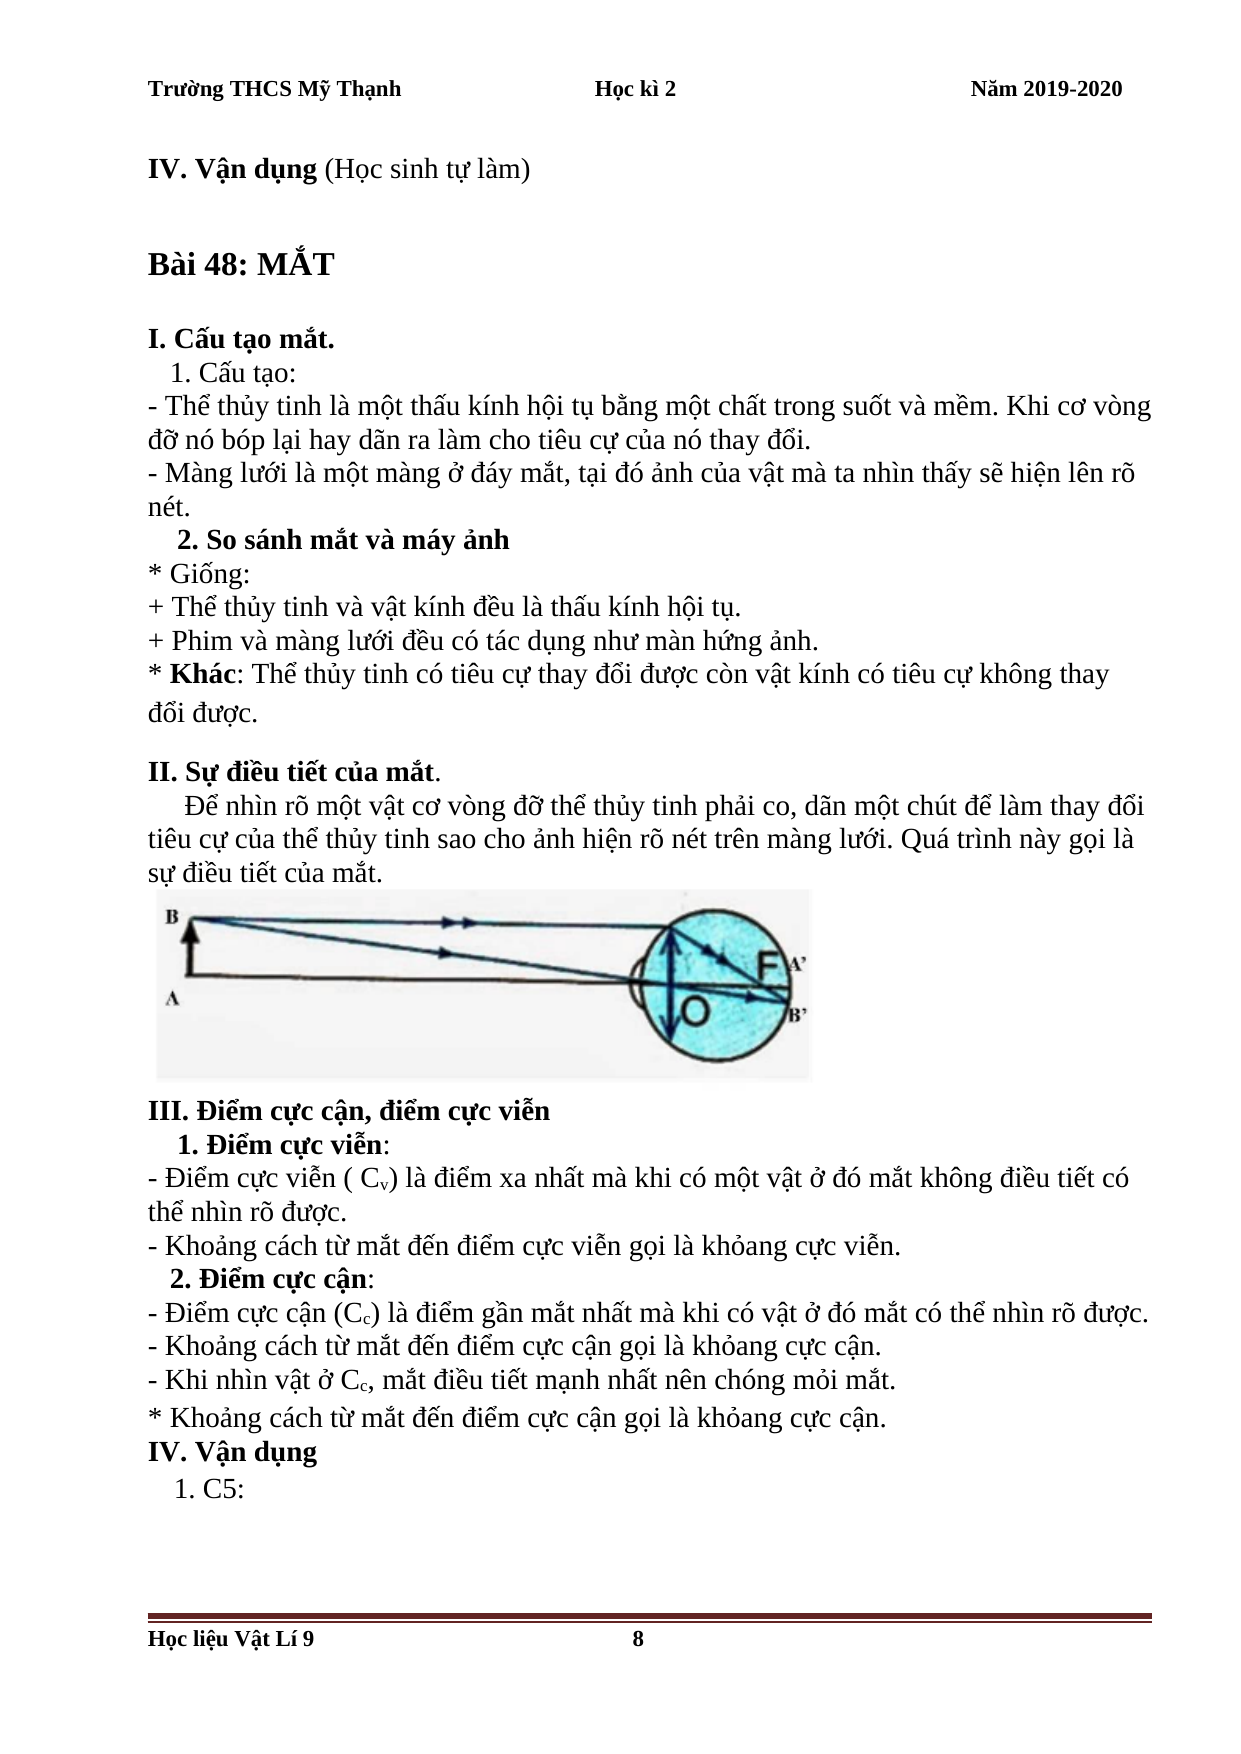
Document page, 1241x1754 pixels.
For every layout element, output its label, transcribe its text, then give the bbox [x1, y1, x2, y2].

text II. Sự điều tiết của mắt. [148, 754, 1152, 788]
text Bài 48: MẮT [148, 244, 1152, 283]
text - Khi nhìn vật ở Cc, mắt điều tiết mạnh nhất nên chóng mỏi mắt. [148, 1362, 1152, 1395]
text * Khoảng cách từ mắt đến điểm cực cận gọi là khỏang cực cận. [148, 1400, 1152, 1434]
text 1. Cấu tạo: [148, 355, 1152, 388]
text 1. Điểm cực viễn: [148, 1127, 1152, 1161]
text + Phim và màng lưới đều có tác dụng như màn hứng ảnh. [148, 623, 1152, 657]
text I. Cấu tạo mắt. [148, 321, 1152, 355]
text * Khác: Thể thủy tinh có tiêu cự thay đổi được còn vật kính có tiêu cự không thay đổi được. [148, 657, 1152, 729]
text * Giống: [148, 556, 1152, 589]
text 2. So sánh mắt và máy ảnh [148, 522, 1152, 556]
text - Điểm cực cận (Cc) là điểm gần mắt nhất mà khi có vật ở đó mắt có thể nhìn rõ được. [148, 1295, 1152, 1328]
text 2. Điểm cực cận: [148, 1261, 1152, 1295]
picture [147, 888, 828, 1094]
text Để nhìn rõ một vật cơ vòng đỡ thể thủy tinh phải co, dãn một chút để làm thay đổi tiêu cự của thể thủy tinh sao cho ảnh hiện rõ nét trên màng lưới. Quá trình này gọi là sự điều tiết của mắt. [148, 788, 1152, 889]
text IV. Vận dụng (Học sinh tự làm) [148, 152, 1152, 185]
text III. Điểm cực cận, điểm cực viễn [148, 1093, 1152, 1127]
text IV. Vận dụng [148, 1434, 1152, 1467]
text - Màng lưới là một màng ở đáy mắt, tại đó ảnh của vật mà ta nhìn thấy sẽ hiện lên rõ nét. [148, 455, 1152, 522]
text 1. C5: [173, 1472, 1152, 1505]
text - Thể thủy tinh là một thấu kính hội tụ bằng một chất trong suốt và mềm. Khi cơ vòng đỡ nó bóp lại hay dãn ra làm cho tiêu cự của nó thay đổi. [148, 388, 1152, 455]
text - Khoảng cách từ mắt đến điểm cực cận gọi là khỏang cực cận. [148, 1328, 1152, 1362]
text + Thể thủy tinh và vật kính đều là thấu kính hội tụ. [148, 589, 1152, 623]
text - Khoảng cách từ mắt đến điểm cực viễn gọi là khỏang cực viễn. [148, 1228, 1152, 1261]
text - Điểm cực viễn ( Cv) là điểm xa nhất mà khi có một vật ở đó mắt không điều tiết có thể nhìn rõ được. [148, 1161, 1152, 1228]
